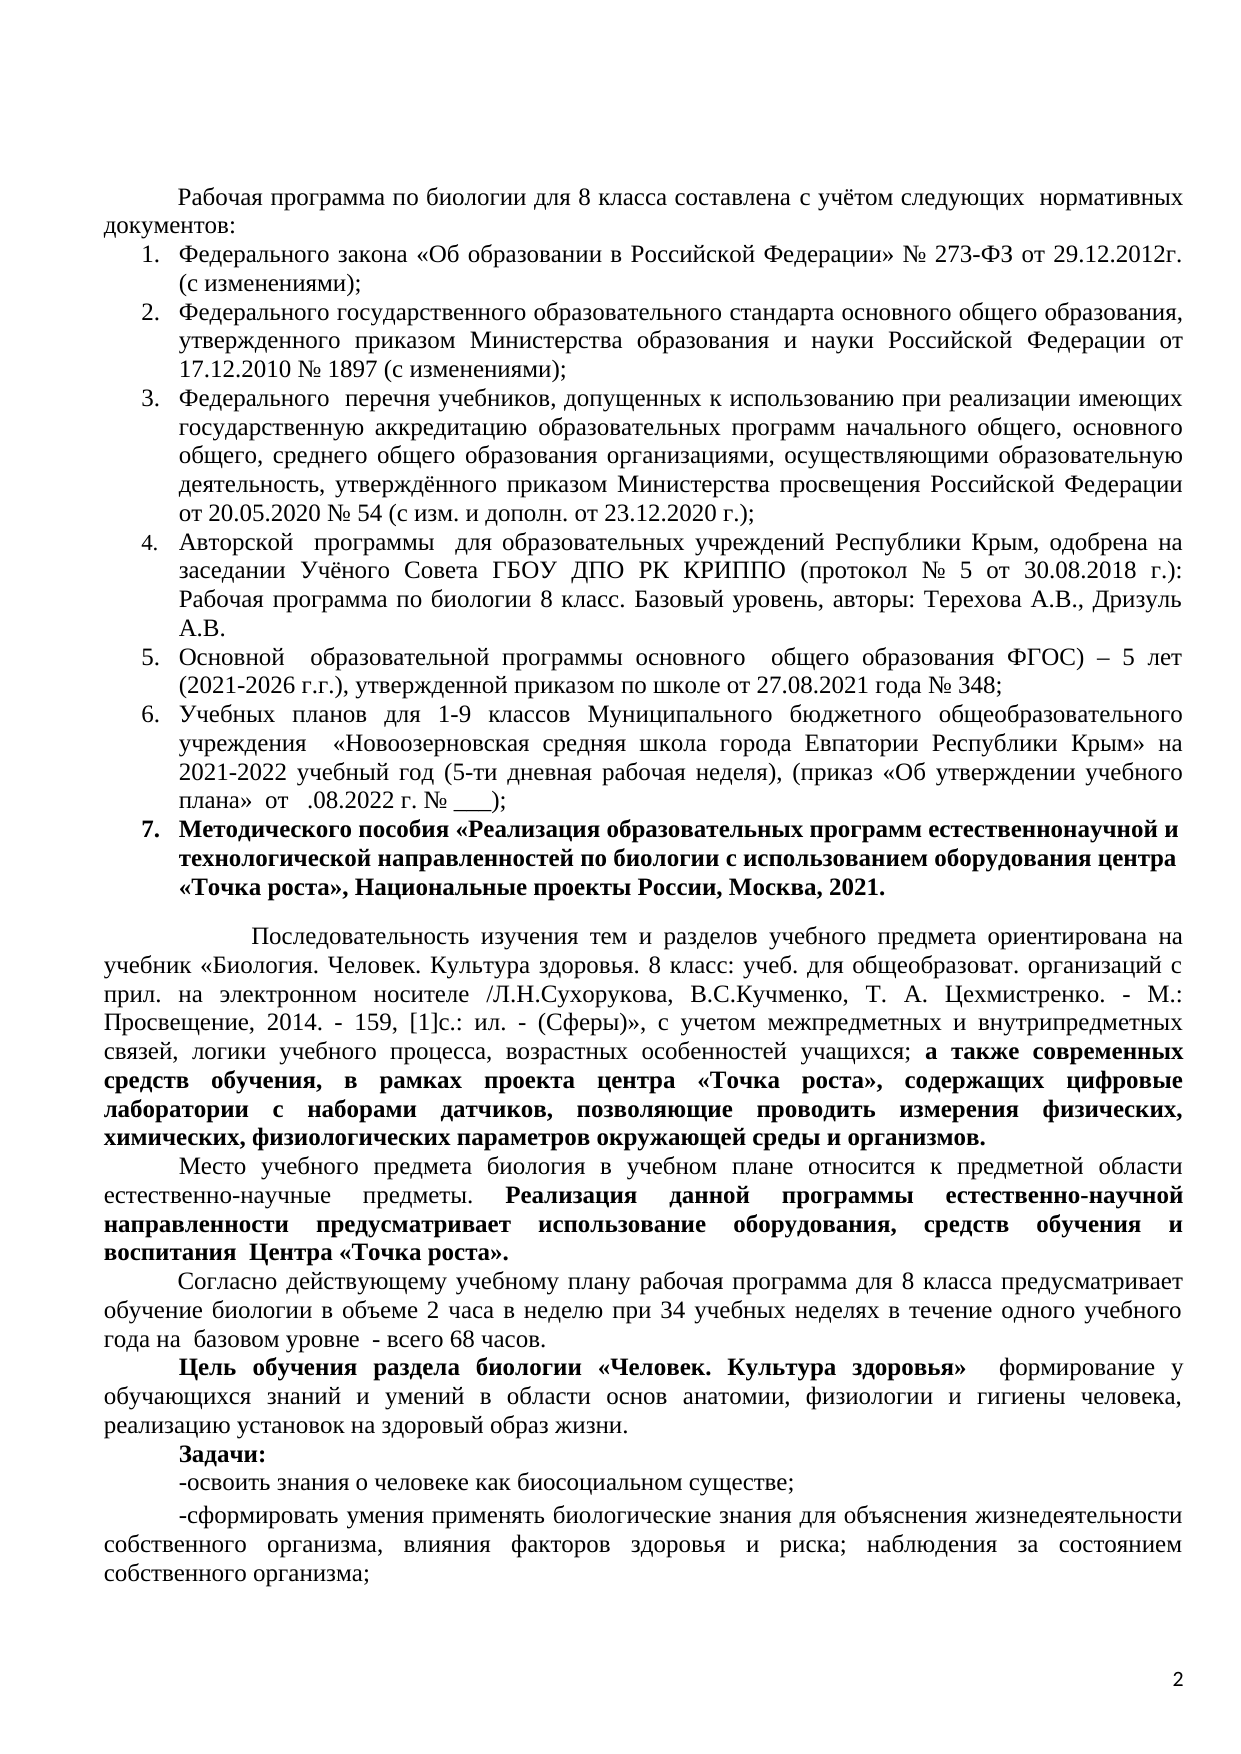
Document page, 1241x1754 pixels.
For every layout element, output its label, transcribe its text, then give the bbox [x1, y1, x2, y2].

list Методического пособия «Реализация образовательных программ естественнонаучной и технологической направленностей по биологии с использованием оборудования центра «Точка роста», Национальные проекты России, Москва, 2021. [141, 814, 1183, 900]
list Федерального закона «Об образовании в Российской Федерации» № 273-ФЗ от 29.12.2012г. (с изменениями); [141, 239, 1183, 297]
text Согласно действующему учебному плану рабочая программа для 8 класса предусматривает обучение биологии в объеме 2 часа в неделю при 34 учебных неделях в течение одного учебного года на базовом уровне - всего 68 часов. [103, 1266, 1183, 1352]
list Учебных планов для 1-9 классов Муниципального бюджетного общеобразовательного учреждения «Новоозерновская средняя школа города Евпатории Республики Крым» на 2021-2022 учебный год (5-ти дневная рабочая неделя), (приказ «Об утверждении учебного плана» от .08.2022 г. № ___); [141, 699, 1183, 814]
text -сформировать умения применять биологические знания для объяснения жизнедеятельности собственного организма, влияния факторов здоровья и риска; наблюдения за состоянием собственного организма; [103, 1500, 1183, 1586]
text Задачи: [103, 1439, 1183, 1467]
text Рабочая программа по биологии для 8 класса составлена с учётом следующих нормативных документов: [103, 182, 1183, 239]
text Место учебного предмета биология в учебном плане относится к предметной области естественно-научные предметы. Реализация данной программы естественно-научной направленности предусматривает использование оборудования, средств обучения и воспитания Центра «Точка роста». [103, 1151, 1183, 1266]
list Федерального государственного образовательного стандарта основного общего образования, утвержденного приказом Министерства образования и науки Российской Федерации от 17.12.2010 № 1897 (с изменениями); [141, 297, 1183, 383]
list Авторской программы для образовательных учреждений Республики Крым, одобрена на заседании Учёного Совета ГБОУ ДПО РК КРИППО (протокол № 5 от 30.08.2018 г.): Рабочая программа по биологии 8 класс. Базовый уровень, авторы: Терехова А.В., Дризуль А.В. [141, 527, 1183, 642]
list Основной образовательной программы основного общего образования ФГОС) – 5 лет (2021-2026 г.г.), утвержденной приказом по школе от 27.08.2021 года № 348; [141, 642, 1183, 699]
text -освоить знания о человеке как биосоциальном существе; [103, 1467, 1183, 1496]
list Федерального перечня учебников, допущенных к использованию при реализации имеющих государственную аккредитацию образовательных программ начального общего, основного общего, среднего общего образования организациями, осуществляющими образовательную деятельность, утверждённого приказом Министерства просвещения Российской Федерации от 20.05.2020 № 54 (с изм. и дополн. от 23.12.2020 г.); [141, 383, 1183, 527]
text Последовательность изучения тем и разделов учебного предмета ориентирована на учебник «Биология. Человек. Культура здоровья. 8 класс: учеб. для общеобразоват. организаций с прил. на электронном носителе /Л.Н.Сухорукова, В.С.Кучменко, Т. А. Цехмистренко. - М.: Просвещение, 2014. - 159, [1]с.: ил. - (Сферы)», с учетом межпредметных и внутрипредметных связей, логики учебного процесса, возрастных особенностей учащихся; а также современных средств обучения, в рамках проекта центра «Точка роста», содержащих цифровые лаборатории с наборами датчиков, позволяющие проводить измерения физических, химических, физиологических параметров окружающей среды и организмов. [103, 921, 1183, 1151]
text Цель обучения раздела биологии «Человек. Культура здоровья» формирование у обучающихся знаний и умений в области основ анатомии, физиологии и гигиены человека, реализацию установок на здоровый образ жизни. [103, 1352, 1183, 1439]
